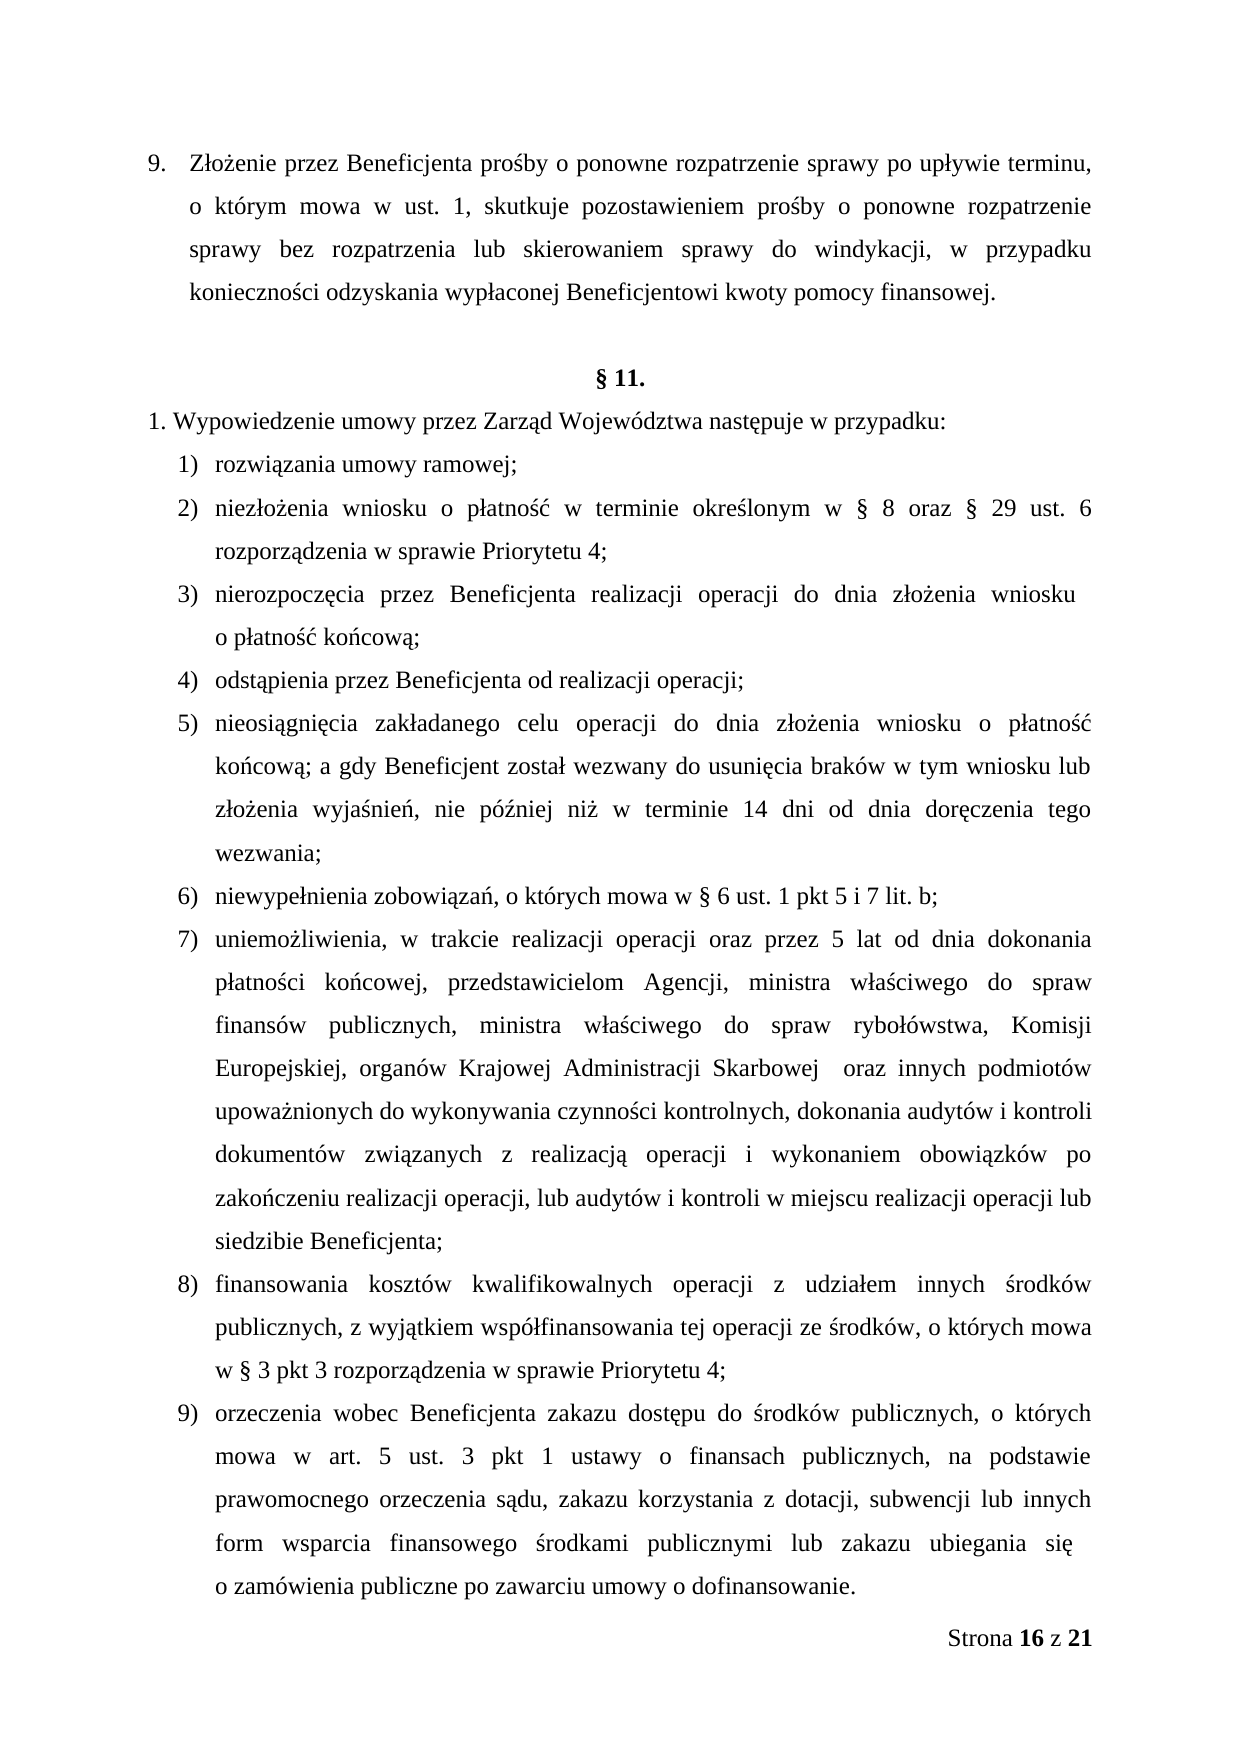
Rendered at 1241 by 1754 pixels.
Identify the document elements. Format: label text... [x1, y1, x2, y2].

text 1. Wypowiedzenie umowy przez Zarząd Województwa następuje w przypadku: [148, 406, 1092, 435]
list Złożenie przez Beneficjenta prośby o ponowne rozpatrzenie sprawy po upływie terminu, o którym mowa w ust. 1, skutkuje pozostawieniem prośby o ponowne rozpatrzenie sprawy bez rozpatrzenia lub skierowaniem sprawy do windykacji, w przypadku konieczności odzyskania wypłaconej Beneficjentowi kwoty pomocy finansowej. [148, 148, 1092, 306]
list orzeczenia wobec Beneficjenta zakazu dostępu do środków publicznych, o których mowa w art. 5 ust. 3 pkt 1 ustawy o finansach publicznych, na podstawie prawomocnego orzeczenia sądu, zakazu korzystania z dotacji, subwencji lub innych form wsparcia finansowego środkami publicznymi lub zakazu ubiegania się o zamówienia publiczne po zawarciu umowy o dofinansowanie. [177, 1398, 1092, 1599]
list rozwiązania umowy ramowej; [177, 449, 1092, 478]
list nieosiągnięcia zakładanego celu operacji do dnia złożenia wniosku o płatność końcową; a gdy Beneficjent został wezwany do usunięcia braków w tym wniosku lub złożenia wyjaśnień, nie później niż w terminie 14 dni od dnia doręczenia tego wezwania; [177, 708, 1092, 866]
text § 11. [148, 363, 1092, 392]
list finansowania kosztów kwalifikowalnych operacji z udziałem innych środków publicznych, z wyjątkiem współfinansowania tej operacji ze środków, o których mowa w § 3 pkt 3 rozporządzenia w sprawie Priorytetu 4; [177, 1269, 1092, 1384]
list uniemożliwienia, w trakcie realizacji operacji oraz przez 5 lat od dnia dokonania płatności końcowej, przedstawicielom Agencji, ministra właściwego do spraw finansów publicznych, ministra właściwego do spraw rybołówstwa, Komisji Europejskiej, organów Krajowej Administracji Skarbowej oraz innych podmiotów upoważnionych do wykonywania czynności kontrolnych, dokonania audytów i kontroli dokumentów związanych z realizacją operacji i wykonaniem obowiązków po zakończeniu realizacji operacji, lub audytów i kontroli w miejscu realizacji operacji lub siedzibie Beneficjenta; [177, 924, 1092, 1254]
list niezłożenia wniosku o płatność w terminie określonym w § 8 oraz § 29 ust. 6 rozporządzenia w sprawie Priorytetu 4; [177, 493, 1092, 564]
list nierozpoczęcia przez Beneficjenta realizacji operacji do dnia złożenia wniosku o płatność końcową; [177, 579, 1092, 651]
list odstąpienia przez Beneficjenta od realizacji operacji; [177, 665, 1092, 694]
list niewypełnienia zobowiązań, o których mowa w § 6 ust. 1 pkt 5 i 7 lit. b; [177, 881, 1092, 909]
